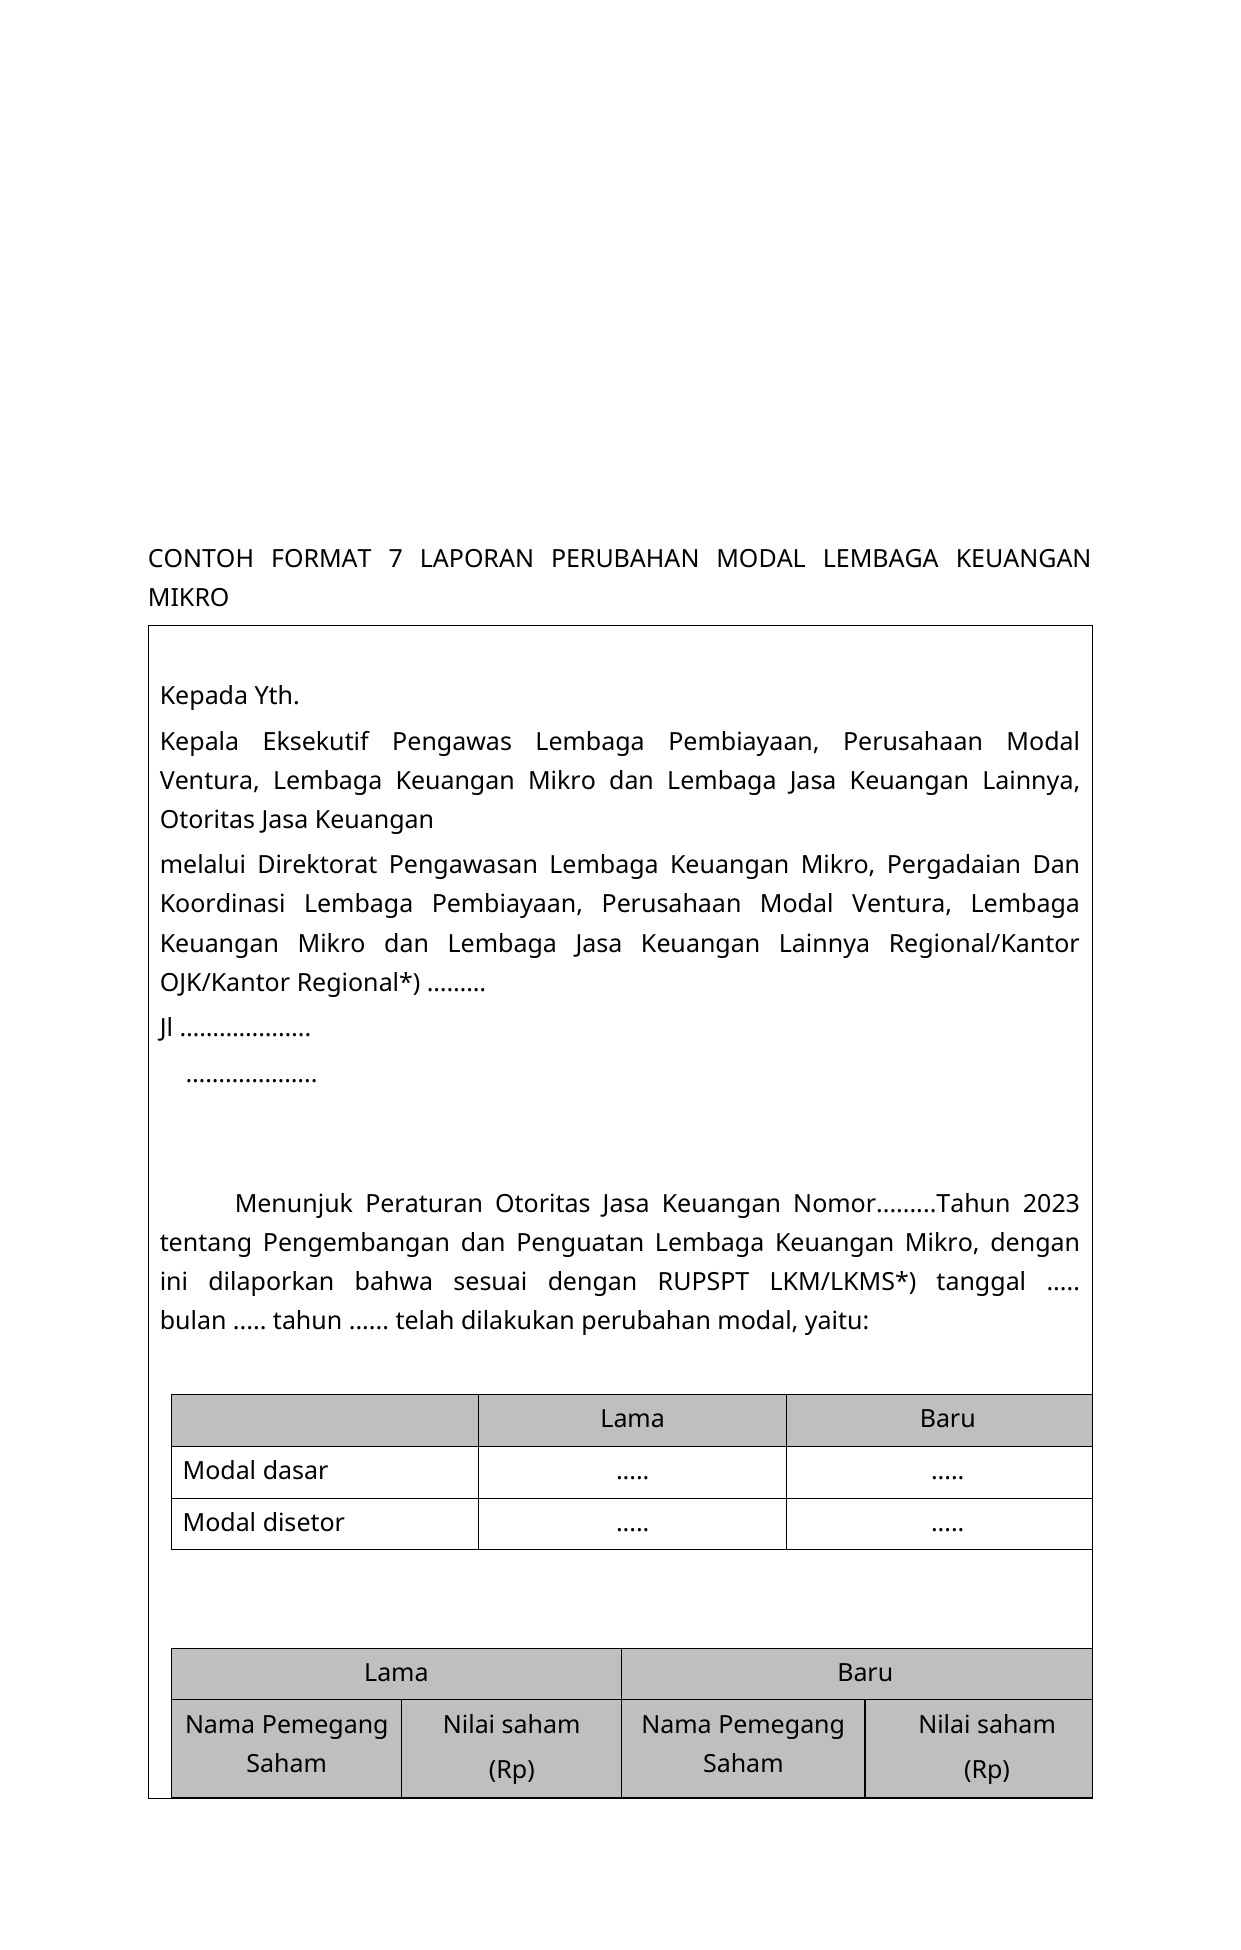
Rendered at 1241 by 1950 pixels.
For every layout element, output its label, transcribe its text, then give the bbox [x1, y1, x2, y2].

text CONTOH FORMAT 7 LAPORAN PERUBAHAN MODAL LEMBAGA KEUANGAN MIKRO [148, 541, 1092, 614]
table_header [149, 626, 1092, 1798]
